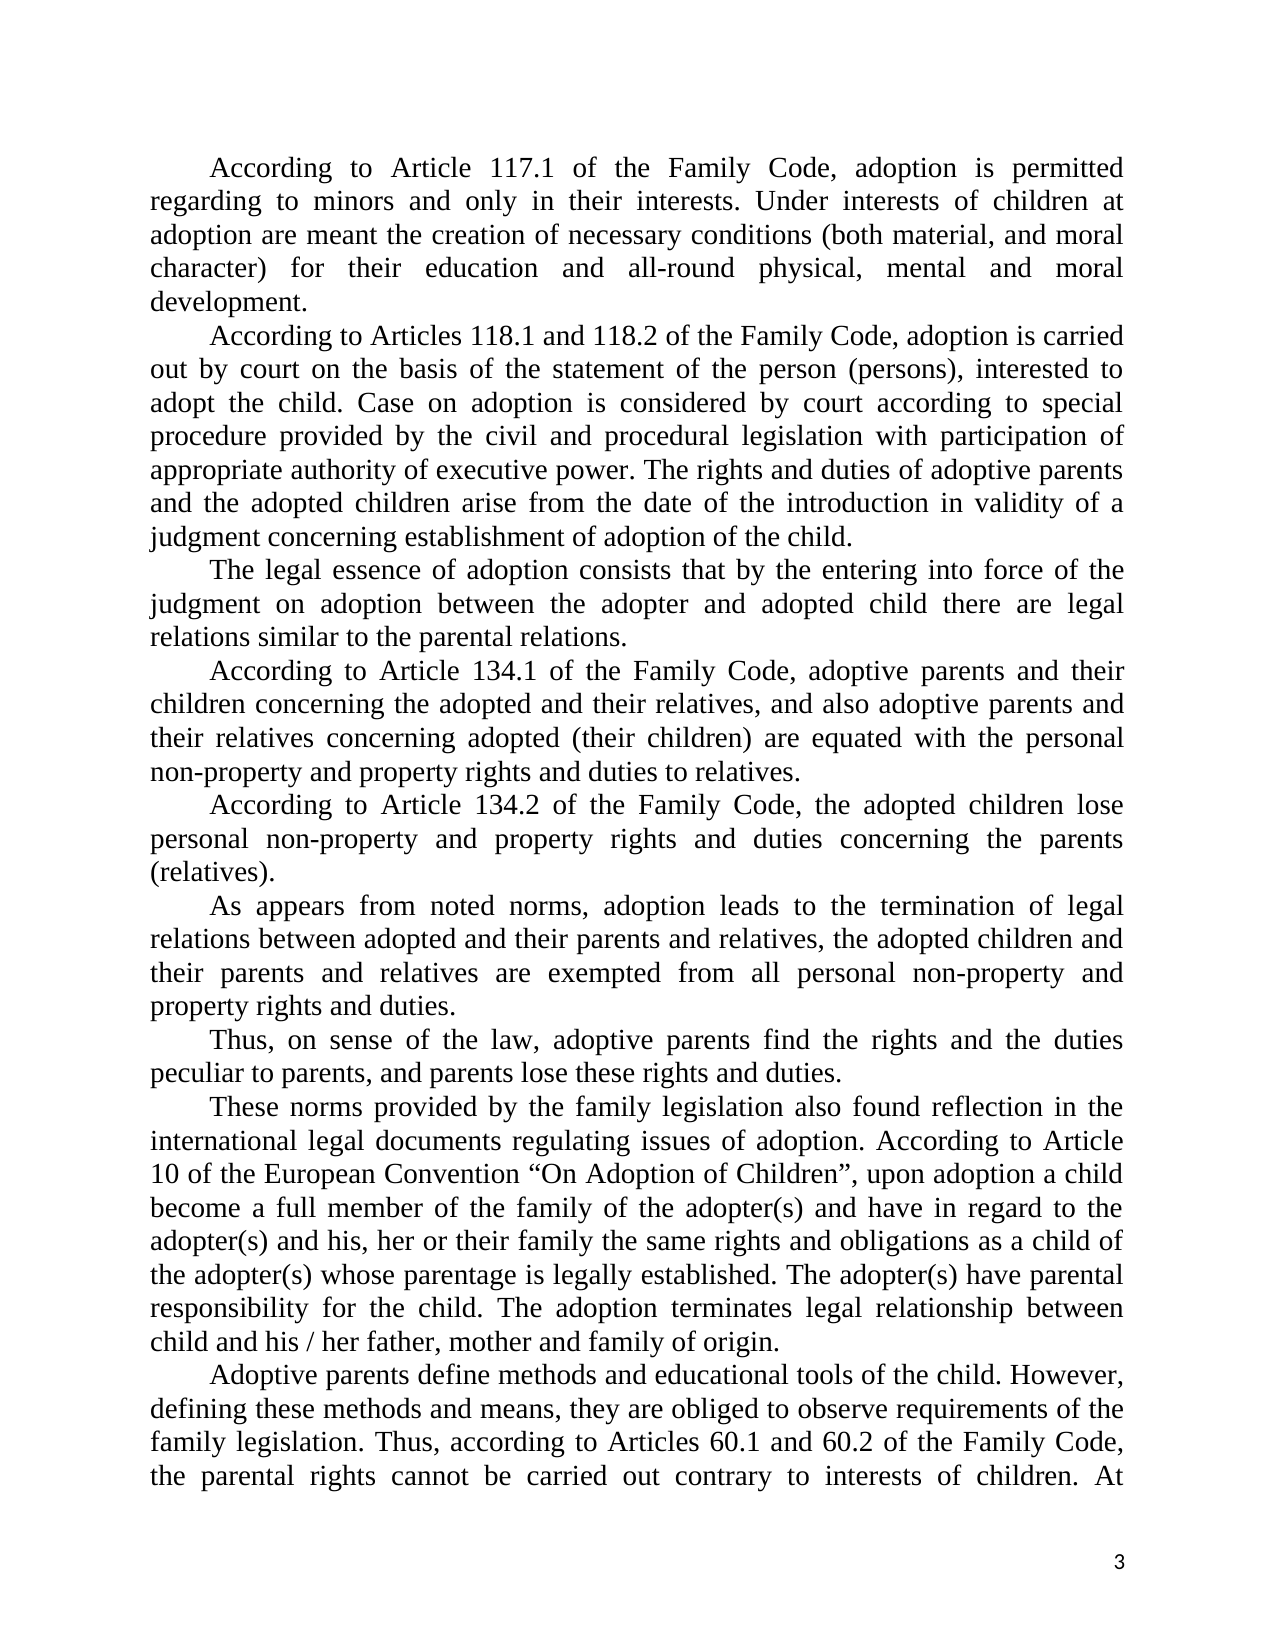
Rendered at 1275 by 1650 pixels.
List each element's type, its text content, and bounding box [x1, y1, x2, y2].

text According to Article 134.1 of the Family Code, adoptive parents and their children concerning the adopted and their relatives, and also adoptive parents and their relatives concerning adopted (their children) are equated with the personal non-property and property rights and duties to relatives. [150, 653, 1125, 787]
text According to Articles 118.1 and 118.2 of the Family Code, adoption is carried out by court on the basis of the statement of the person (persons), interested to adopt the child. Case on adoption is considered by court according to special procedure provided by the civil and procedural legislation with participation of appropriate authority of executive power. The rights and duties of adoptive parents and the adopted children arise from the date of the introduction in validity of a judgment concerning establishment of adoption of the child. [150, 318, 1125, 552]
text These norms provided by the family legislation also found reflection in the international legal documents regulating issues of adoption. According to Article 10 of the European Convention “On Adoption of Children”, upon adoption a child become a full member of the family of the adopter(s) and have in regard to the adopter(s) and his, her or their family the same rights and obligations as a child of the adopter(s) whose parentage is legally established. The adopter(s) have parental responsibility for the child. The adoption terminates legal relationship between child and his / her father, mother and family of origin. [150, 1089, 1125, 1357]
text As appears from noted norms, adoption leads to the termination of legal relations between adopted and their parents and relatives, the adopted children and their parents and relatives are exempted from all personal non-property and property rights and duties. [150, 888, 1125, 1022]
text The legal essence of adoption consists that by the entering into force of the judgment on adoption between the adopter and adopted child there are legal relations similar to the parental relations. [150, 552, 1125, 653]
text Thus, on sense of the law, adoptive parents find the rights and the duties peculiar to parents, and parents lose these rights and duties. [150, 1022, 1125, 1089]
text According to Article 117.1 of the Family Code, adoption is permitted regarding to minors and only in their interests. Under interests of children at adoption are meant the creation of necessary conditions (both material, and moral character) for their education and all-round physical, mental and moral development. [150, 150, 1125, 318]
text According to Article 134.2 of the Family Code, the adopted children lose personal non-property and property rights and duties concerning the parents (relatives). [150, 787, 1125, 888]
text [150, 1357, 1125, 1492]
